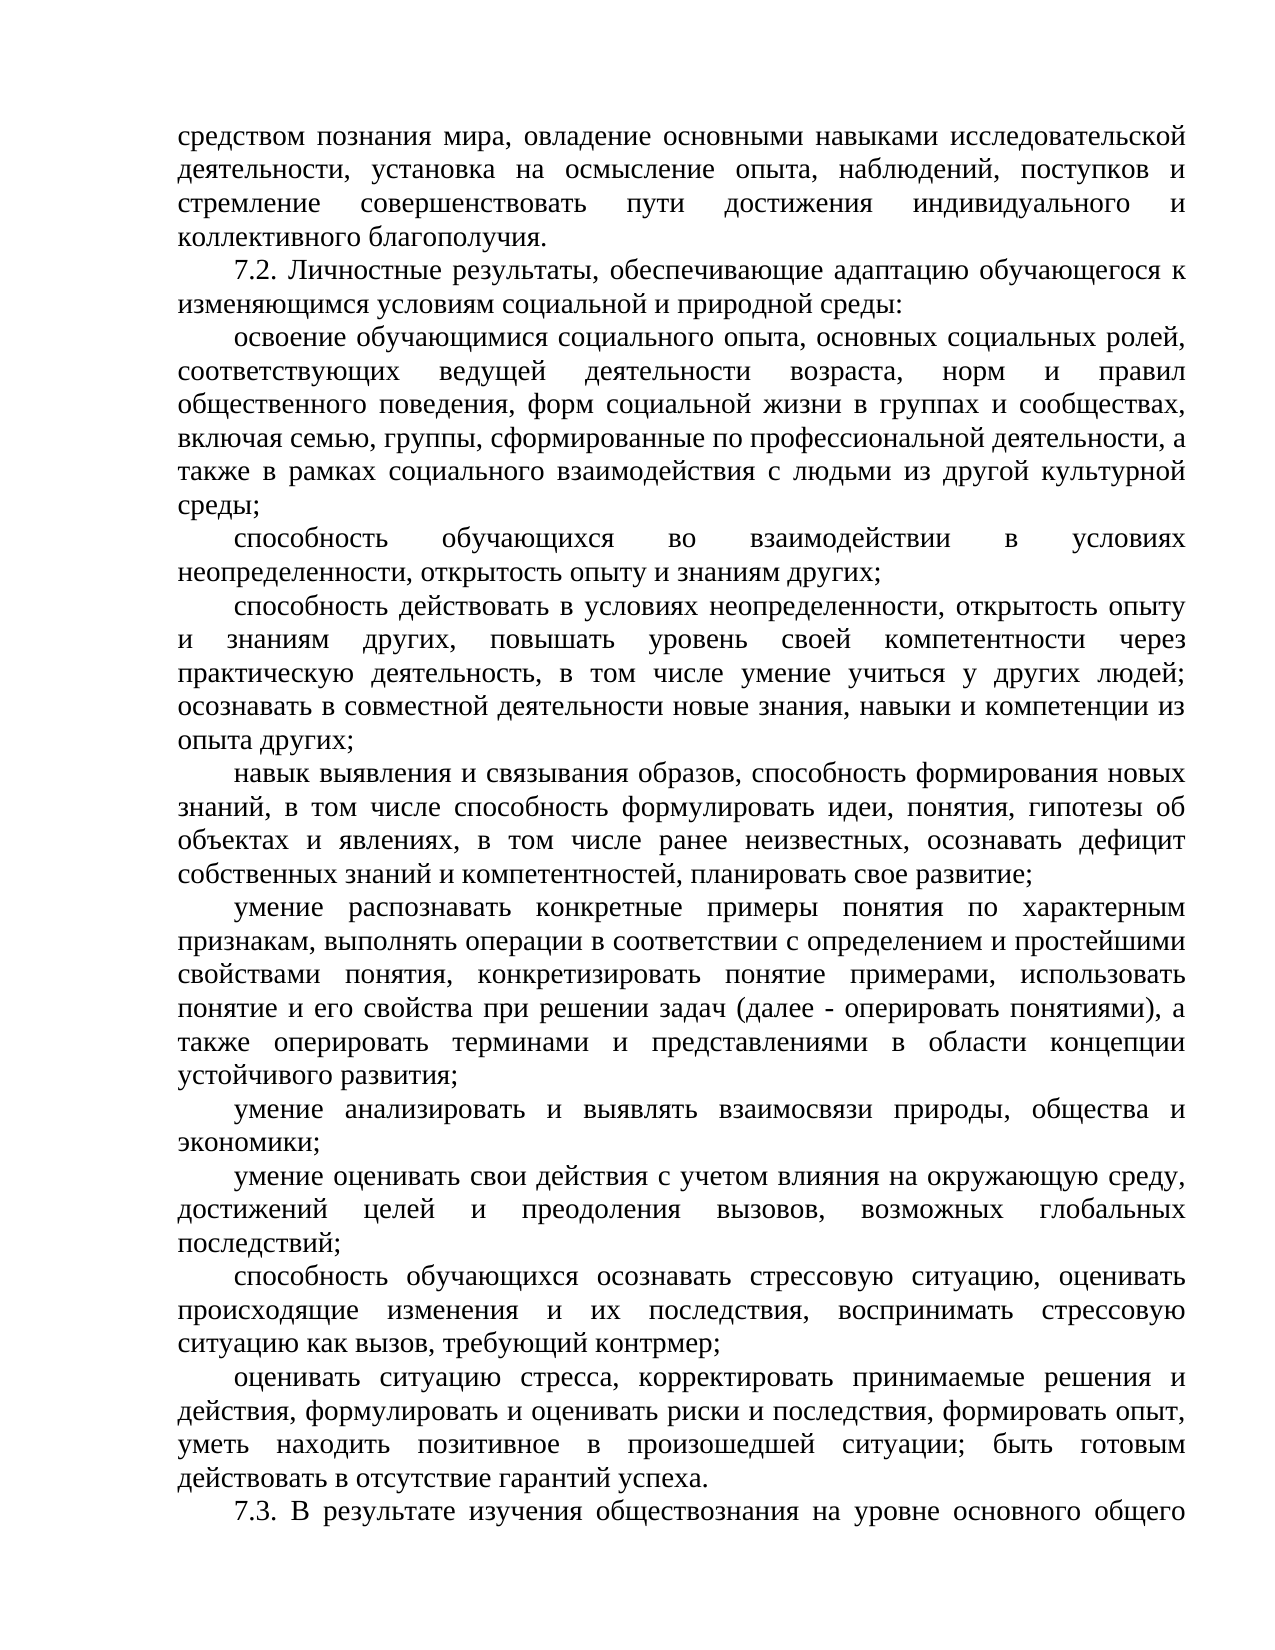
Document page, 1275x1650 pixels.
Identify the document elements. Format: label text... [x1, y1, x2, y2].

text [177, 1493, 1186, 1527]
text способность обучающихся осознавать стрессовую ситуацию, оценивать происходящие изменения и их последствия, воспринимать стрессовую ситуацию как вызов, требующий контрмер; [177, 1258, 1186, 1359]
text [177, 118, 1186, 252]
text умение анализировать и выявлять взаимосвязи природы, общества и экономики; [177, 1091, 1186, 1158]
text умение оценивать свои действия с учетом влияния на окружающую среду, достижений целей и преодоления вызовов, возможных глобальных последствий; [177, 1158, 1186, 1258]
text способность действовать в условиях неопределенности, открытость опыту и знаниям других, повышать уровень своей компетентности через практическую деятельность, в том числе умение учиться у других людей; осознавать в совместной деятельности новые знания, навыки и компетенции из опыта других; [177, 588, 1186, 755]
text умение распознавать конкретные примеры понятия по характерным признакам, выполнять операции в соответствии с определением и простейшими свойствами понятия, конкретизировать понятие примерами, использовать понятие и его свойства при решении задач (далее - оперировать понятиями), а также оперировать терминами и представлениями в области концепции устойчивого развития; [177, 889, 1186, 1091]
text навык выявления и связывания образов, способность формирования новых знаний, в том числе способность формулировать идеи, понятия, гипотезы об объектах и явлениях, в том числе ранее неизвестных, осознавать дефицит собственных знаний и компетентностей, планировать свое развитие; [177, 755, 1186, 889]
text 7.2. Личностные результаты, обеспечивающие адаптацию обучающегося к изменяющимся условиям социальной и природной среды: [177, 252, 1186, 319]
text оценивать ситуацию стресса, корректировать принимаемые решения и действия, формулировать и оценивать риски и последствия, формировать опыт, уметь находить позитивное в произошедшей ситуации; быть готовым действовать в отсутствие гарантий успеха. [177, 1359, 1186, 1493]
text способность обучающихся во взаимодействии в условиях неопределенности, открытость опыту и знаниям других; [177, 521, 1186, 588]
text освоение обучающимися социального опыта, основных социальных ролей, соответствующих ведущей деятельности возраста, норм и правил общественного поведения, форм социальной жизни в группах и сообществах, включая семью, группы, сформированные по профессиональной деятельности, а также в рамках социального взаимодействия с людьми из другой культурной среды; [177, 319, 1186, 521]
